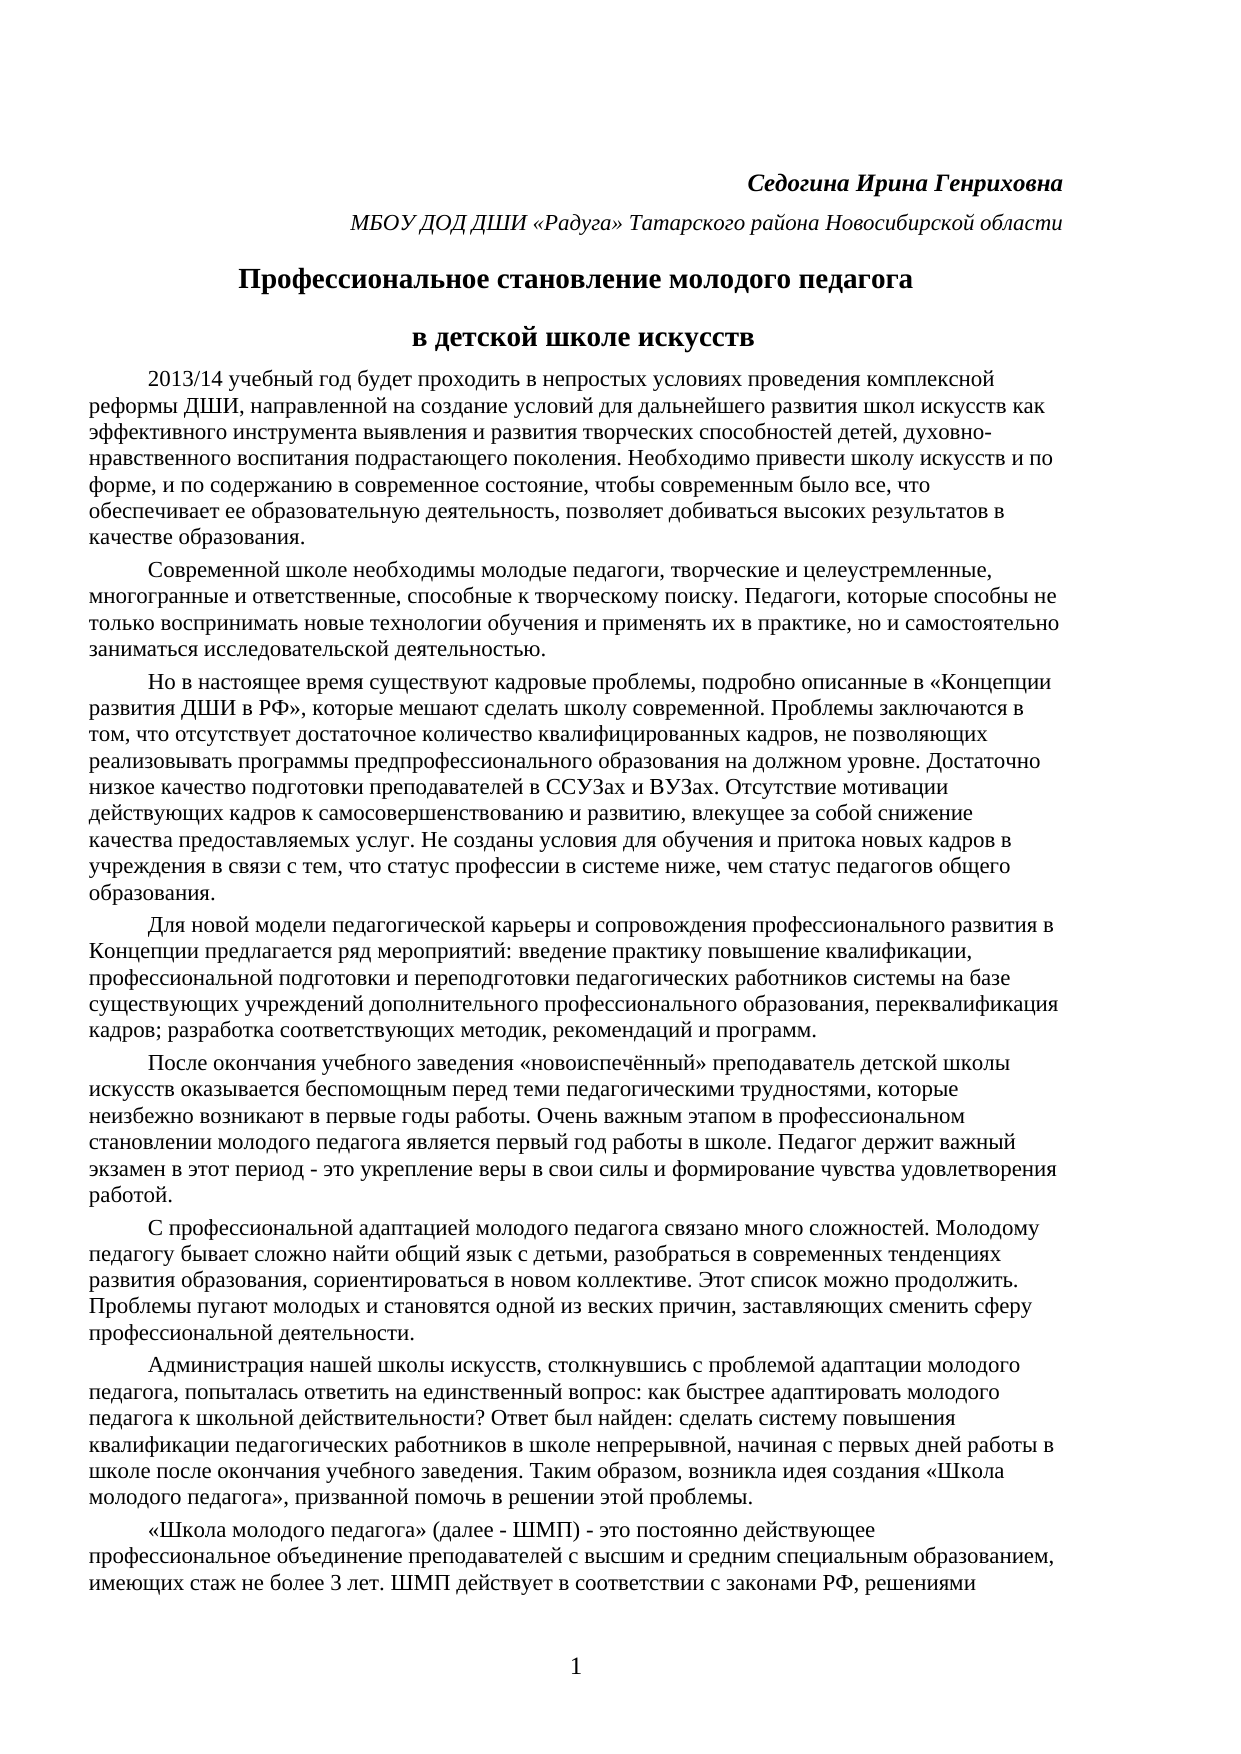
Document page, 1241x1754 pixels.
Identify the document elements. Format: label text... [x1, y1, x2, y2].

text После окончания учебного заведения «новоиспечённый» преподаватель детской школы искусств оказывается беспомощным перед теми педагогическими трудностями, которые неизбежно возникают в первые годы работы. Очень важным этапом в профессиональном становлении молодого педагога является первый год работы в школе. Педагог держит важный экзамен в этот период - это укрепление веры в свои силы и формирование чувства удовлетворения работой. [89, 1049, 1063, 1207]
text Но в настоящее время существуют кадровые проблемы, подробно описанные в «Концепции развития ДШИ в РФ», которые мешают сделать школу современной. Проблемы заключаются в том, что отсутствует достаточное количество квалифицированных кадров, не позволяющих реализовывать программы предпрофессионального образования на должном уровне. Достаточно низкое качество подготовки преподавателей в ССУЗах и ВУЗах. Отсутствие мотивации действующих кадров к самосовершенствованию и развитию, влекущее за собой снижение качества предоставляемых услуг. Не созданы условия для обучения и притока новых кадров в учреждения в связи с тем, что статус профессии в системе ниже, чем статус педагогов общего образования. [89, 668, 1063, 905]
text МБОУ ДОД ДШИ «Радуга» Татарского района Новосибирской области [89, 209, 1063, 236]
text Для новой модели педагогической карьеры и сопровождения профессионального развития в Концепции предлагается ряд мероприятий: введение практику повышение квалификации, профессиональной подготовки и переподготовки педагогических работников системы на базе существующих учреждений дополнительного профессионального образования, переквалификация кадров; разработка соответствующих методик, рекомендаций и программ. [89, 911, 1063, 1043]
text Седогина Ирина Генриховна [89, 168, 1063, 197]
text Современной школе необходимы молодые педагоги, творческие и целеустремленные, многогранные и ответственные, способные к творческому поиску. Педагоги, которые способны не только воспринимать новые технологии обучения и применять их в практике, но и самостоятельно заниматься исследовательской деятельностью. [89, 556, 1063, 661]
text Администрация нашей школы искусств, столкнувшись с проблемой адаптации молодого педагога, попыталась ответить на единственный вопрос: как быстрее адаптировать молодого педагога к школьной действительности? Ответ был найден: сделать систему повышения квалификации педагогических работников в школе непрерывной, начиная с первых дней работы в школе после окончания учебного заведения. Таким образом, возникла идея создания «Школа молодого педагога», призванной помочь в решении этой проблемы. [89, 1352, 1063, 1510]
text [89, 1516, 1063, 1595]
text в детской школе искусств [89, 319, 1063, 353]
text С профессиональной адаптацией молодого педагога связано много сложностей. Молодому педагогу бывает сложно найти общий язык с детьми, разобраться в современных тенденциях развития образования, сориентироваться в новом коллективе. Этот список можно продолжить. Проблемы пугают молодых и становятся одной из веских причин, заставляющих сменить сферу профессиональной деятельности. [89, 1213, 1063, 1345]
text 2013/14 учебный год будет проходить в непростых условиях проведения комплексной реформы ДШИ, направленной на создание условий для дальнейшего развития школ искусств как эффективного инструмента выявления и развития творческих способностей детей, духовно-нравственного воспитания подрастающего поколения. Необходимо привести школу искусств и по форме, и по содержанию в современное состояние, чтобы современным было все, что обеспечивает ее образовательную деятельность, позволяет добиваться высоких результатов в качестве образования. [89, 365, 1063, 550]
text Профессиональное становление молодого педагога [89, 261, 1063, 294]
